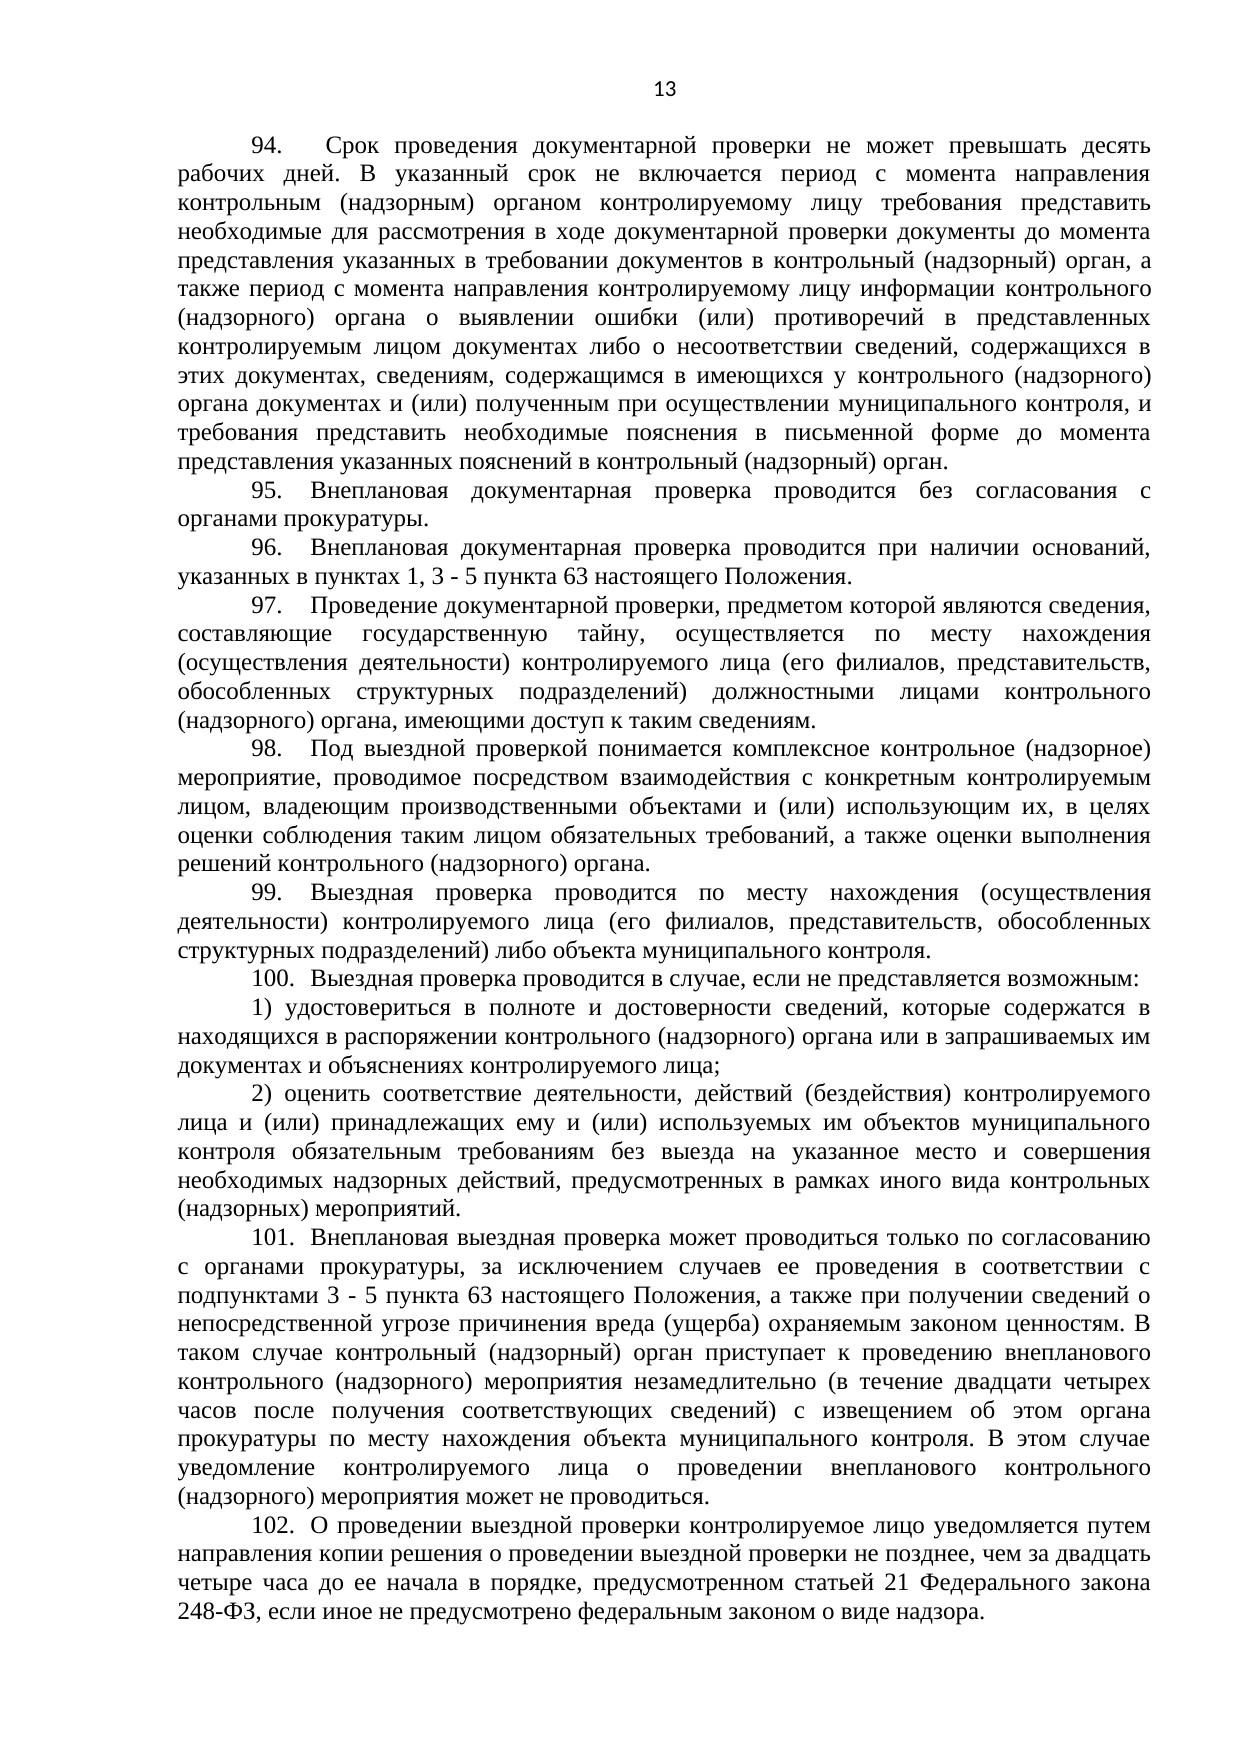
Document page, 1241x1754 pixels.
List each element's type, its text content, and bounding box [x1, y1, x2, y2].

list Внеплановая выездная проверка может проводиться только по согласованию с органами прокуратуры, за исключением случаев ее проведения в соответствии с подпунктами 3 - 5 пункта 63 настоящего Положения, а также при получении сведений о непосредственной угрозе причинения вреда (ущерба) охраняемым законом ценностям. В таком случае контрольный (надзорный) орган приступает к проведению внепланового контрольного (надзорного) мероприятия незамедлительно (в течение двадцати четырех часов после получения соответствующих сведений) с извещением об этом органа прокуратуры по месту нахождения объекта муниципального контроля. В этом случае уведомление контролируемого лица о проведении внепланового контрольного (надзорного) мероприятия может не проводиться. [177, 1222, 1152, 1510]
list Под выездной проверкой понимается комплексное контрольное (надзорное) мероприятие, проводимое посредством взаимодействия с конкретным контролируемым лицом, владеющим производственными объектами и (или) использующим их, в целях оценки соблюдения таким лицом обязательных требований, а также оценки выполнения решений контрольного (надзорного) органа. [177, 733, 1152, 877]
text 1) удостовериться в полноте и достоверности сведений, которые содержатся в находящихся в распоряжении контрольного (надзорного) органа или в запрашиваемых им документах и объяснениях контролируемого лица; [177, 992, 1152, 1078]
list Выездная проверка проводится по месту нахождения (осуществления деятельности) контролируемого лица (его филиалов, представительств, обособленных структурных подразделений) либо объекта муниципального контроля. [177, 877, 1152, 963]
list О проведении выездной проверки контролируемое лицо уведомляется путем направления копии решения о проведении выездной проверки не позднее, чем за двадцать четыре часа до ее начала в порядке, предусмотренном статьей 21 Федерального закона 248-ФЗ, если иное не предусмотрено федеральным законом о виде надзора. [177, 1510, 1152, 1625]
list Внеплановая документарная проверка проводится при наличии оснований, указанных в пунктах 1, 3 - 5 пункта 63 настоящего Положения. [177, 532, 1152, 590]
list Проведение документарной проверки, предметом которой являются сведения, составляющие государственную тайну, осуществляется по месту нахождения (осуществления деятельности) контролируемого лица (его филиалов, представительств, обособленных структурных подразделений) должностными лицами контрольного (надзорного) органа, имеющими доступ к таким сведениям. [177, 590, 1152, 733]
list Внеплановая документарная проверка проводится без согласования с органами прокуратуры. [177, 475, 1152, 532]
text 2) оценить соответствие деятельности, действий (бездействия) контролируемого лица и (или) принадлежащих ему и (или) используемых им объектов муниципального контроля обязательным требованиям без выезда на указанное место и совершения необходимых надзорных действий, предусмотренных в рамках иного вида контрольных (надзорных) мероприятий. [177, 1078, 1152, 1222]
list Выездная проверка проводится в случае, если не представляется возможным: [177, 963, 1152, 992]
list Срок проведения документарной проверки не может превышать десять рабочих дней. В указанный срок не включается период с момента направления контрольным (надзорным) органом контролируемому лицу требования представить необходимые для рассмотрения в ходе документарной проверки документы до момента представления указанных в требовании документов в контрольный (надзорный) орган, а также период с момента направления контролируемому лицу информации контрольного (надзорного) органа о выявлении ошибки (или) противоречий в представленных контролируемым лицом документах либо о несоответствии сведений, содержащихся в этих документах, сведениям, содержащимся в имеющихся у контрольного (надзорного) органа документах и (или) полученным при осуществлении муниципального контроля, и требования представить необходимые пояснения в письменной форме до момента представления указанных пояснений в контрольный (надзорный) орган. [177, 130, 1152, 475]
